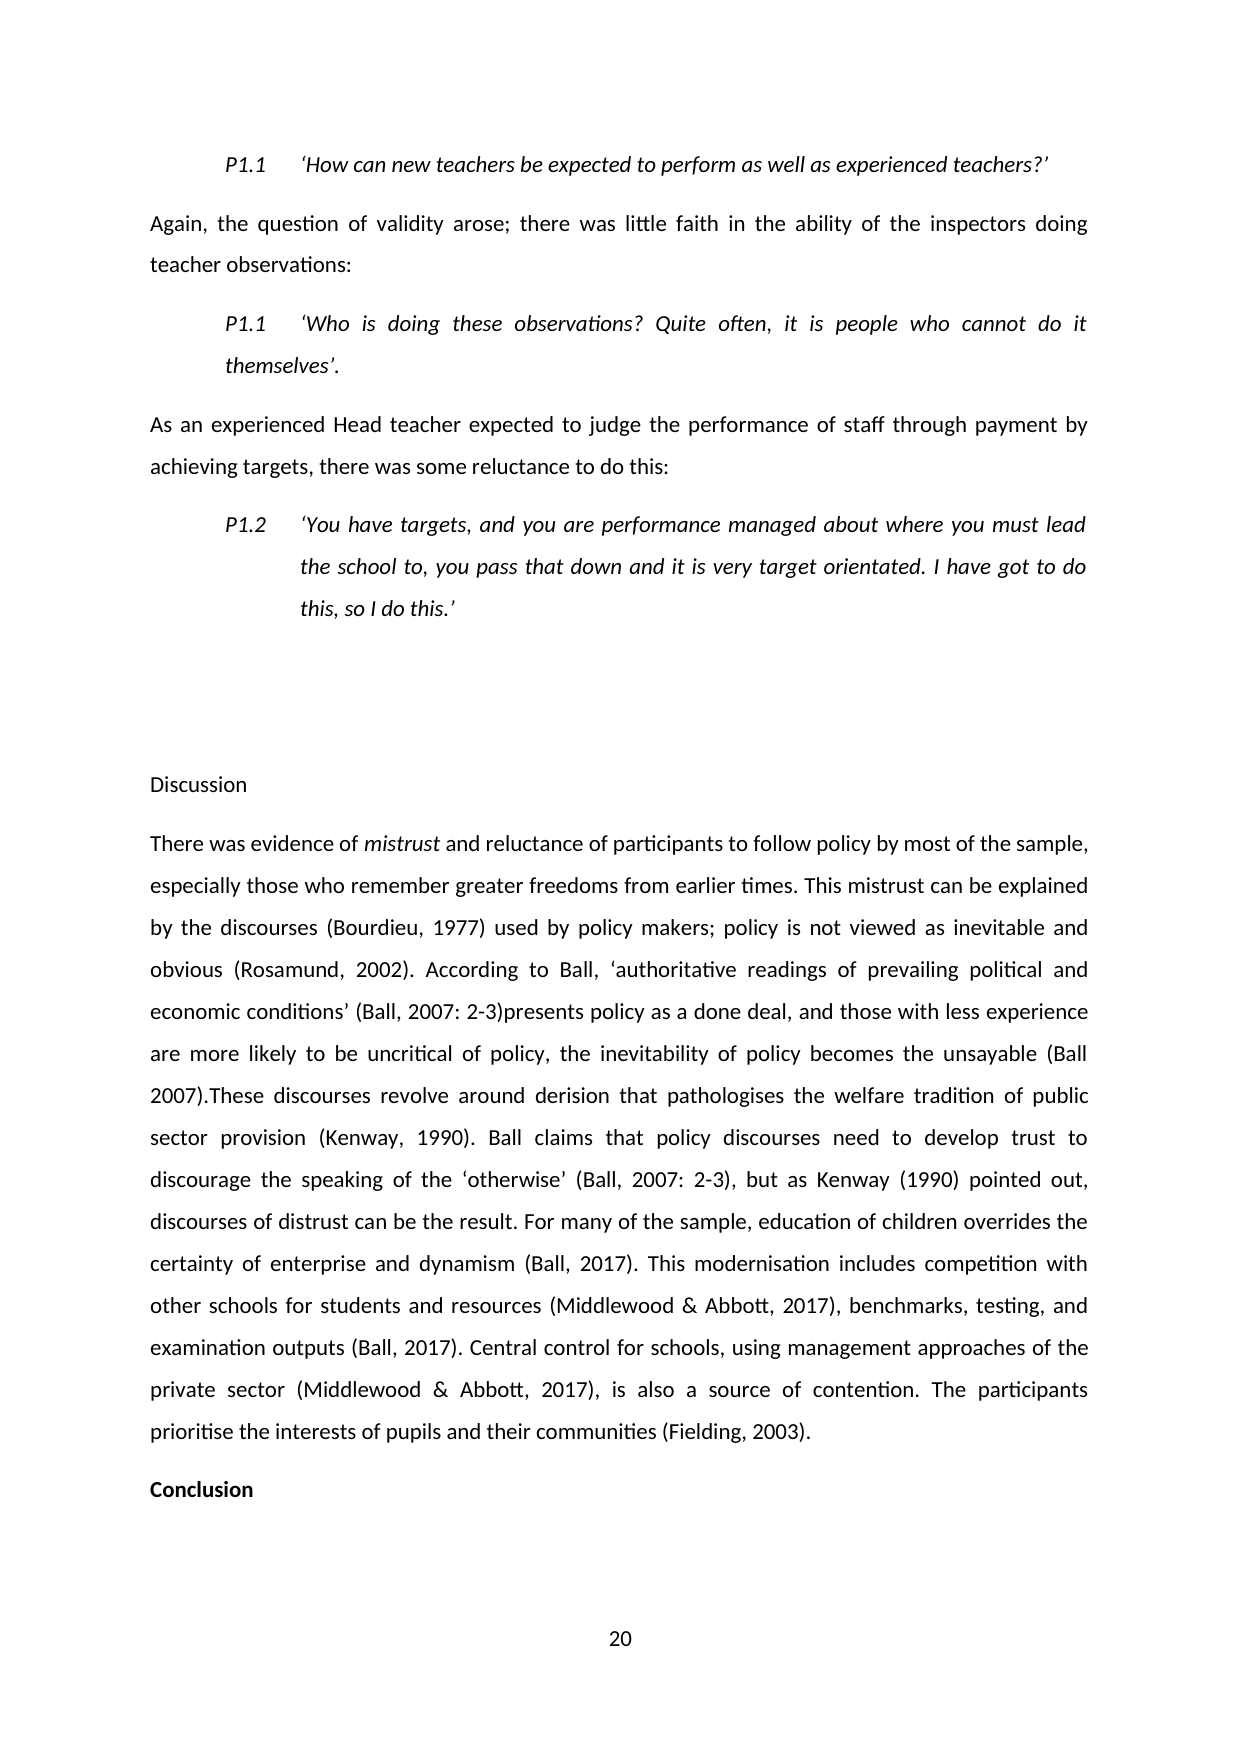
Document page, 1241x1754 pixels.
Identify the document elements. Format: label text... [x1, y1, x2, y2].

text P1.2 ‘You have targets, and you are performance managed about where you must lead the school to, you pass that down and it is very target orientated. I have got to do this, so I do this.’ [225, 511, 1090, 622]
text P1.1 ‘How can new teachers be expected to perform as well as experienced teachers?’ [150, 150, 1090, 178]
text There was evidence of mistrust and reluctance of participants to follow policy by most of the sample, especially those who remember greater freedoms from earlier times. This mistrust can be explained by the discourses (Bourdieu, 1977) used by policy makers; policy is not viewed as inevitable and obvious (Rosamund, 2002). According to Ball, ‘authoritative readings of prevailing political and economic conditions’ (Ball, 2007: 2-3)presents policy as a done deal, and those with less experience are more likely to be uncritical of policy, the inevitability of policy becomes the unsayable (Ball 2007).These discourses revolve around derision that pathologises the welfare tradition of public sector provision (Kenway, 1990). Ball claims that policy discourses need to develop trust to discourage the speaking of the ‘otherwise’ (Ball, 2007: 2-3), but as Kenway (1990) pointed out, discourses of distrust can be the result. For many of the sample, education of children overrides the certainty of enterprise and dynamism (Ball, 2017). This modernisation includes competition with other schools for students and resources (Middlewood & Abbott, 2017), benchmarks, testing, and examination outputs (Ball, 2017). Central control for schools, using management approaches of the private sector (Middlewood & Abbott, 2017), is also a source of contention. The participants prioritise the interests of pupils and their communities (Fielding, 2003). [150, 829, 1090, 1445]
text P1.1 ‘Who is doing these observations? Quite often, it is people who cannot do it themselves’. [225, 309, 1090, 379]
text As an experienced Head teacher expected to judge the performance of staff through payment by achieving targets, there was some reluctance to do this: [150, 410, 1090, 480]
text Again, the question of validity arose; there was little faith in the ability of the inspectors doing teacher observations: [150, 209, 1090, 279]
text Discussion [150, 770, 1090, 798]
text Conclusion [150, 1475, 1090, 1503]
